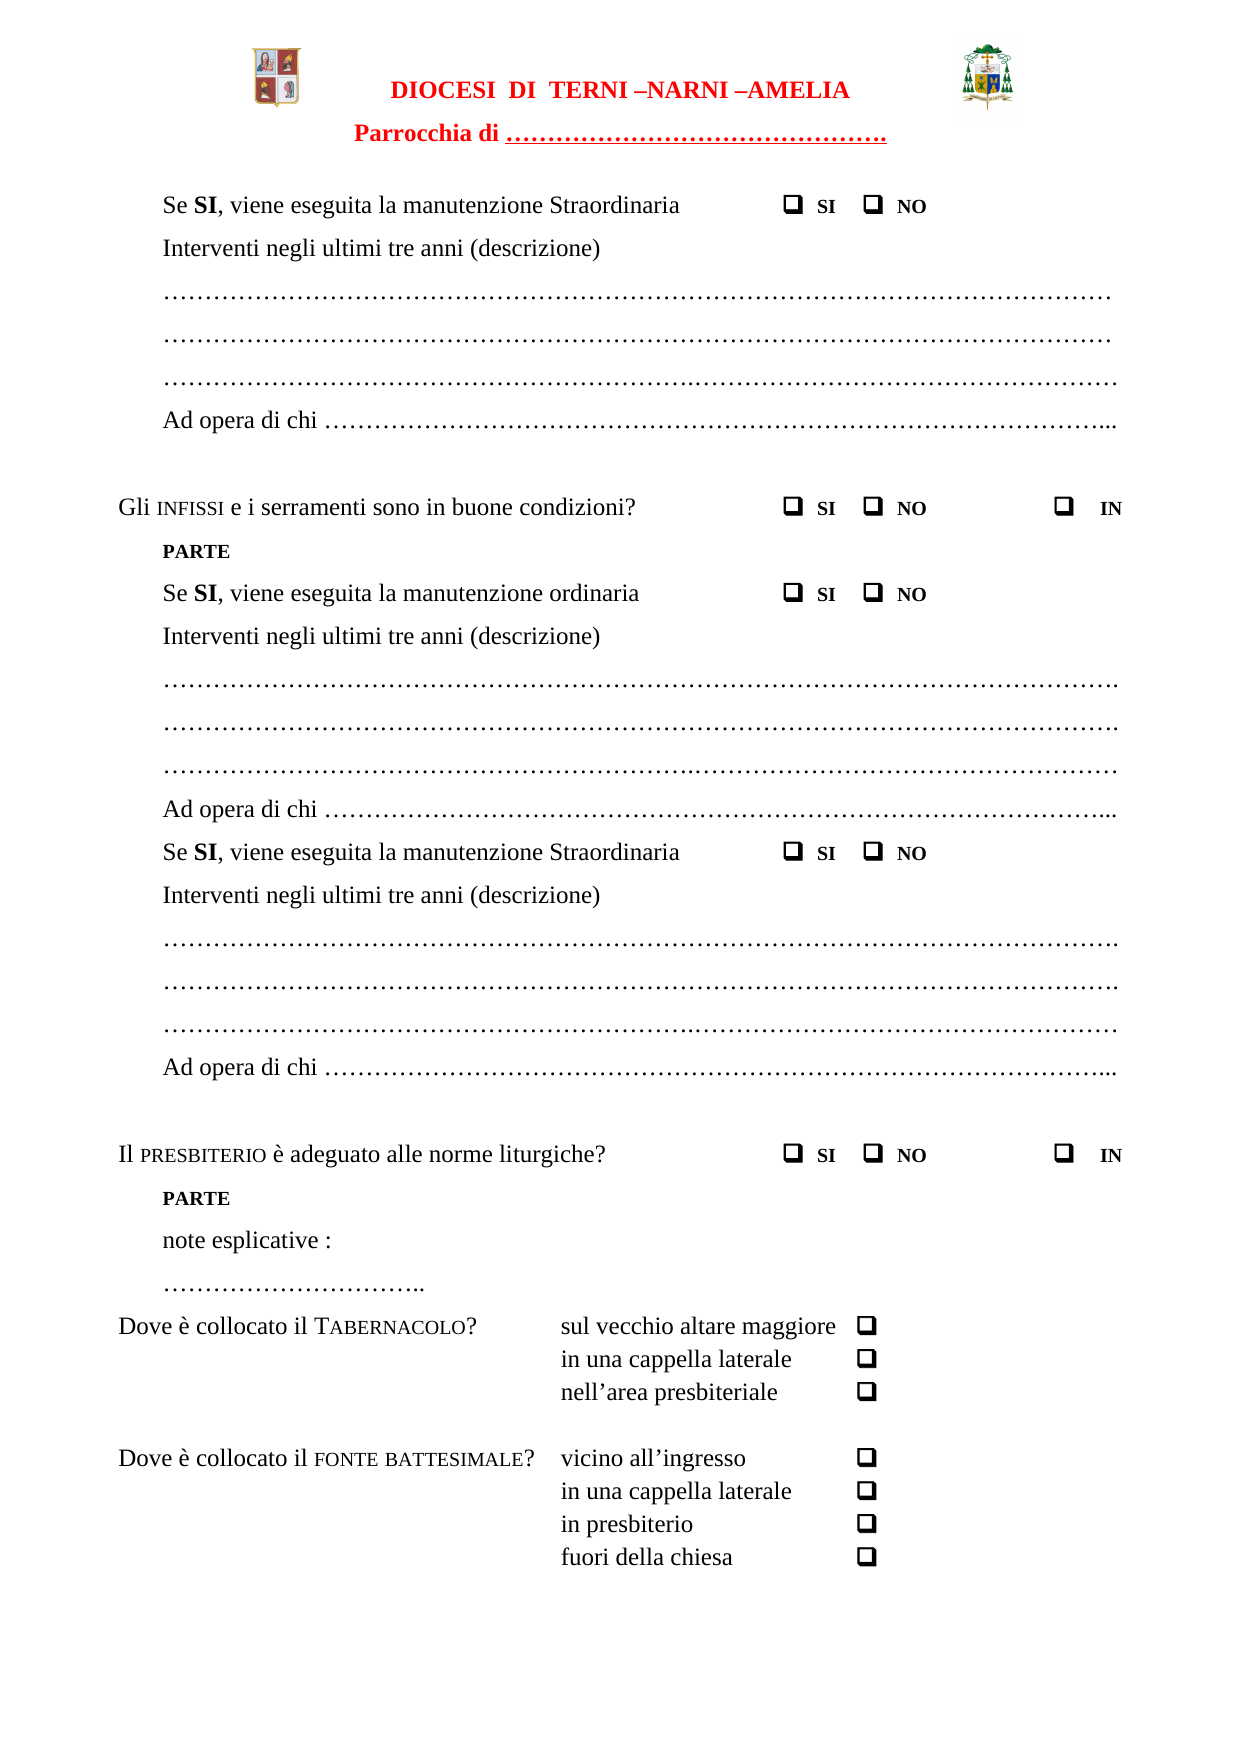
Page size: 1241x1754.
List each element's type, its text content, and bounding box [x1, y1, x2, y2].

text Il presbiterio è adeguato alle norme liturgiche? si no in parte [118, 1139, 1122, 1211]
text nell’area presbiteriale [118, 1377, 1122, 1406]
text Se SI, viene eseguita la manutenzione Straordinaria si no [162, 837, 1122, 866]
text Ad opera di chi …………………………………………………………………………………... [162, 406, 1122, 434]
text note esplicative : [162, 1225, 1122, 1254]
picture [956, 37, 1019, 124]
text Se SI, viene eseguita la manutenzione ordinaria si no [162, 578, 1122, 607]
picture [251, 48, 302, 108]
text Interventi negli ultimi tre anni (descrizione) [118, 621, 1122, 650]
text in una cappella laterale [531, 1476, 1122, 1505]
text …………………………………………………………………………………………………….…………………………………………………………………………………………………….……………………………………………………….…………………………………………… [162, 664, 1122, 779]
text Dove è collocato il fonte battesimale? vicino all’ingresso [118, 1443, 1122, 1472]
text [118, 233, 1122, 262]
text fuori della chiesa [531, 1542, 1122, 1571]
text ………………………………………………………………………………………………………………………………………………………………………………………………………………………………………………………………….…………………………………………… [162, 276, 1122, 391]
text Gli infissi e i serramenti sono in buone condizioni? si no in parte [118, 492, 1122, 564]
text in una cappella laterale [118, 1344, 1122, 1373]
text Ad opera di chi …………………………………………………………………………………... [162, 794, 1122, 822]
text in presbiterio [502, 1509, 1122, 1538]
text Se SI, viene eseguita la manutenzione Straordinaria si no [162, 190, 1122, 219]
text Interventi negli ultimi tre anni (descrizione) [118, 880, 1122, 909]
text Dove è collocato il Tabernacolo? sul vecchio altare maggiore [118, 1311, 1122, 1340]
text ………………………….. [162, 1268, 1122, 1297]
text …………………………………………………………………………………………………….…………………………………………………………………………………………………….……………………………………………………….…………………………………………… [162, 923, 1122, 1038]
text Ad opera di chi …………………………………………………………………………………... [162, 1052, 1122, 1081]
